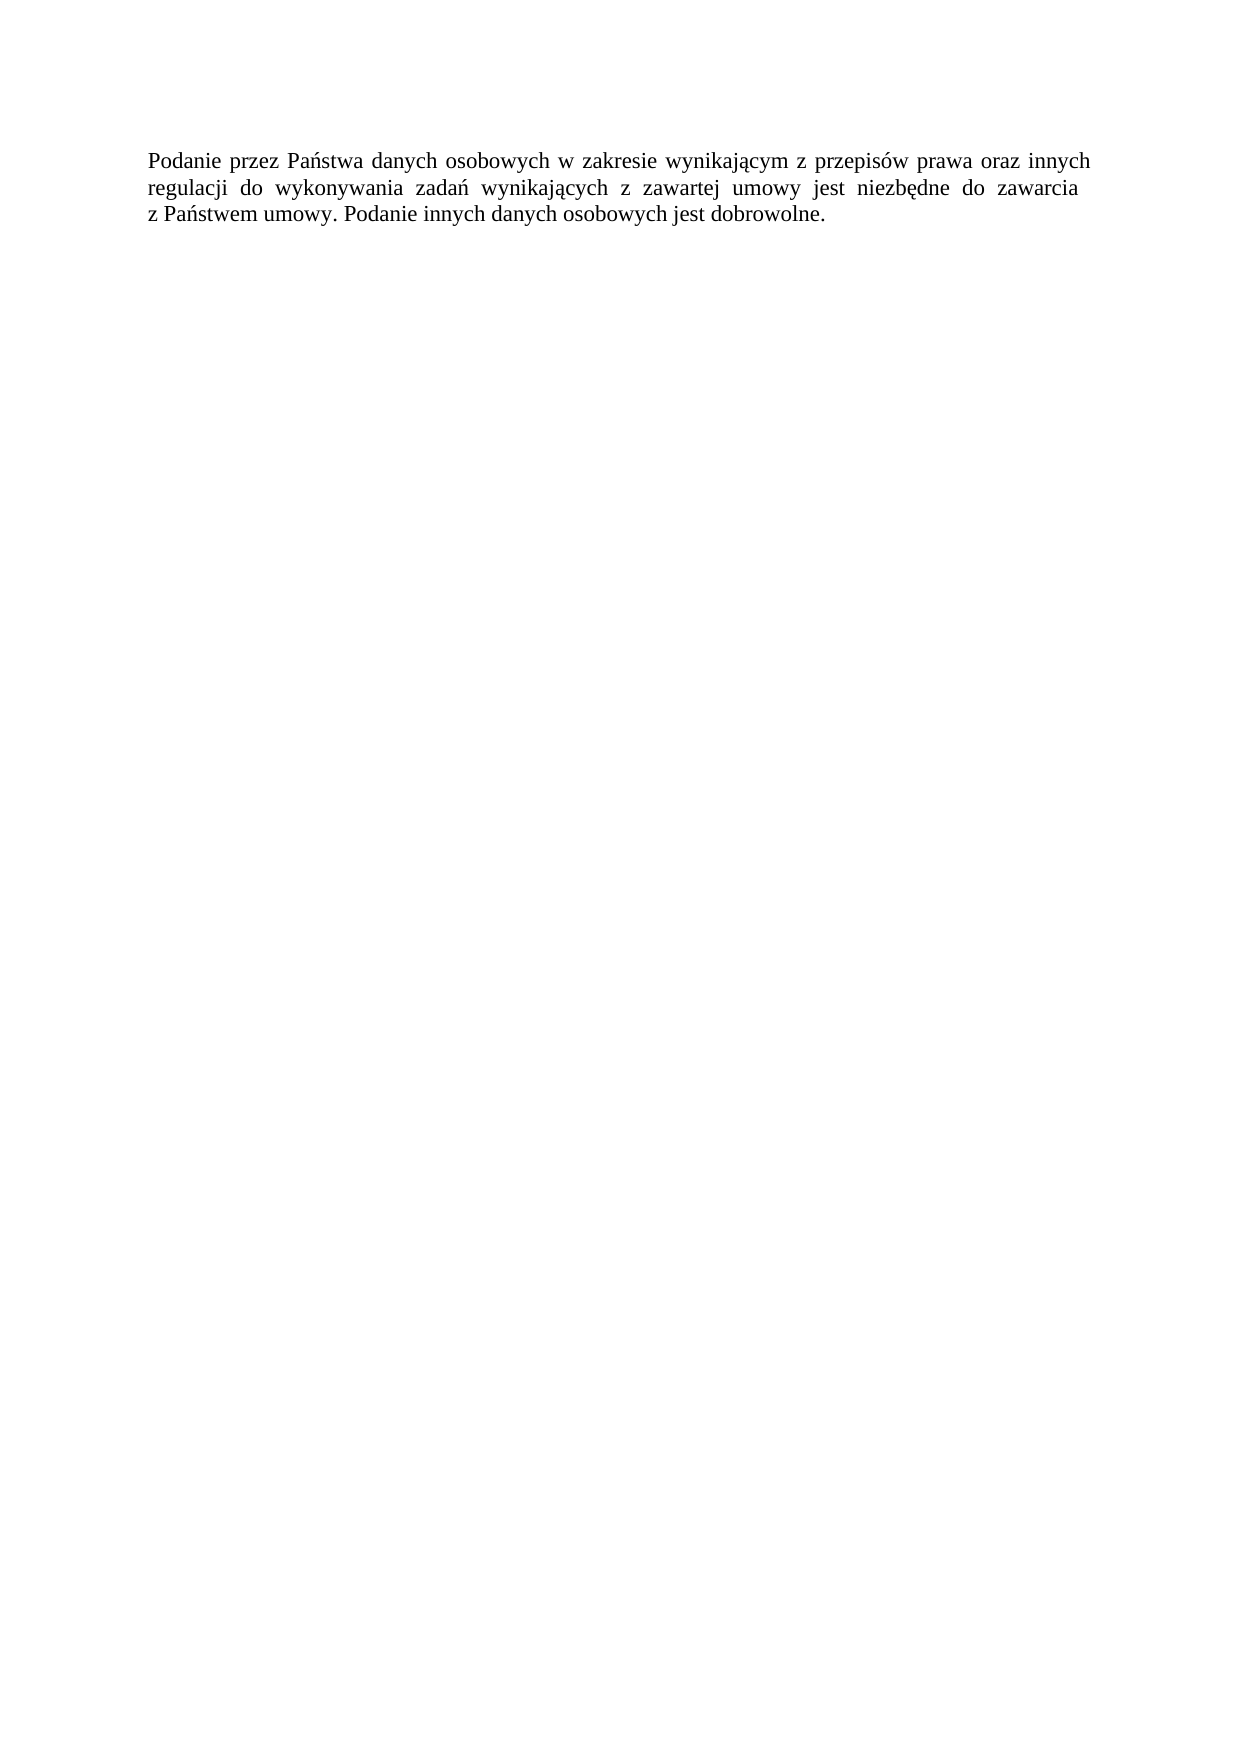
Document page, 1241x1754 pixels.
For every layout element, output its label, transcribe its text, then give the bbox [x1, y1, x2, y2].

text Podanie przez Państwa danych osobowych w zakresie wynikającym z przepisów prawa oraz innych regulacji do wykonywania zadań wynikających z zawartej umowy jest niezbędne do zawarcia z Państwem umowy. Podanie innych danych osobowych jest dobrowolne. [148, 148, 1093, 227]
